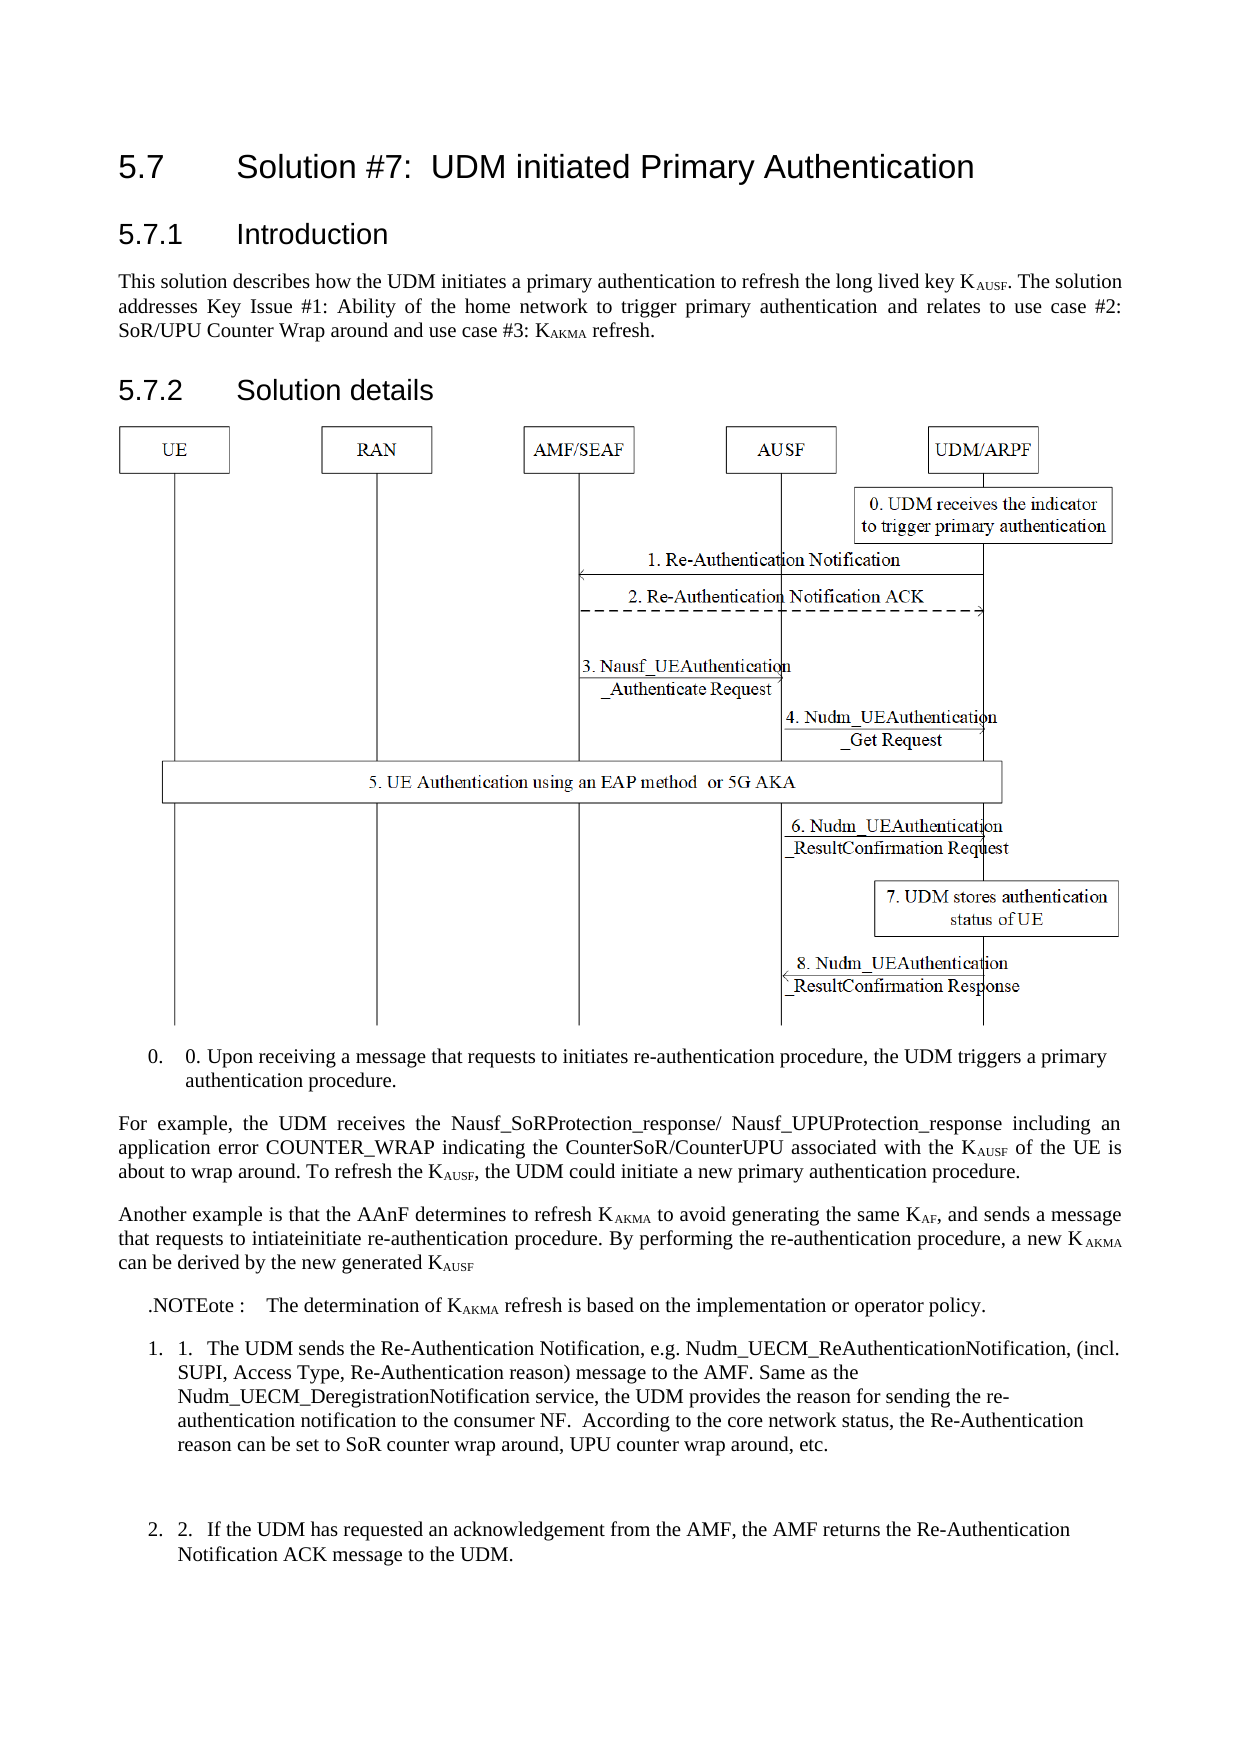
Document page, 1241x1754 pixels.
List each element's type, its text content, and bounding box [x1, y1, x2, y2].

subtitle 5.7.2 Solution details [118, 373, 1122, 406]
text N:The determination of KAKMA refresh is based on the implementation or operator policy. [148, 1293, 1122, 1317]
picture [118, 425, 1122, 1026]
subtitle 5.7.1 Introduction [118, 217, 1122, 251]
text Another example is that the AAnF determines to refresh KAKMA to avoid generating the same KAF, and sends a message that requests to re-authentication procedure. By performing the re-authentication procedure, a new KAKMA can be derived by the new generated KAUSF [118, 1202, 1122, 1274]
list Upon receiving a message that requests to initiates re-authentication procedure, the UDM triggers a primary authentication procedure. [148, 1044, 1122, 1092]
text This solution describes how the UDM initiates a primary authentication to refresh the long lived key KAUSF. The solution addresses Key Issue #1: Ability of the home network to trigger primary authentication and relates to use case #2: SoR/UPU Counter Wrap around and use case #3: KAKMA refresh. [118, 269, 1122, 342]
text For example, the UDM receives the Nausf_SoRProtection_response/ Nausf_UPUProtection_response including an application error COUNTER_WRAP indicating the CounterSoR/CounterUPU associated with the KAUSF of the UE is about to wrap around. To refresh the KAUSF, the UDM could initiate a new primary authentication procedure. [118, 1111, 1122, 1183]
text If the UDM has requested an acknowledgement from the AMF, the AMF returns the Re-Authentication Notification ACK message to the UDM. [148, 1517, 1122, 1566]
text The UDM sends the Re-Authentication Notification, e.g. Nudm_UECM_ReAuthenticationNotification, (incl. SUPI, Access Type, Re-Authentication reason) message to the AMF. Same as the Nudm_UECM_DeregistrationNotification service, the UDM provides the reason for sending the reauthentication notification to the consumer NF. According to the core network status, the Re-Authentication reason can be set to SoR counter wrap around, UPU counter wrap around, etc. [148, 1336, 1122, 1456]
subtitle 5.7 Solution #7: UDM initiated Primary Authentication [118, 147, 1122, 186]
